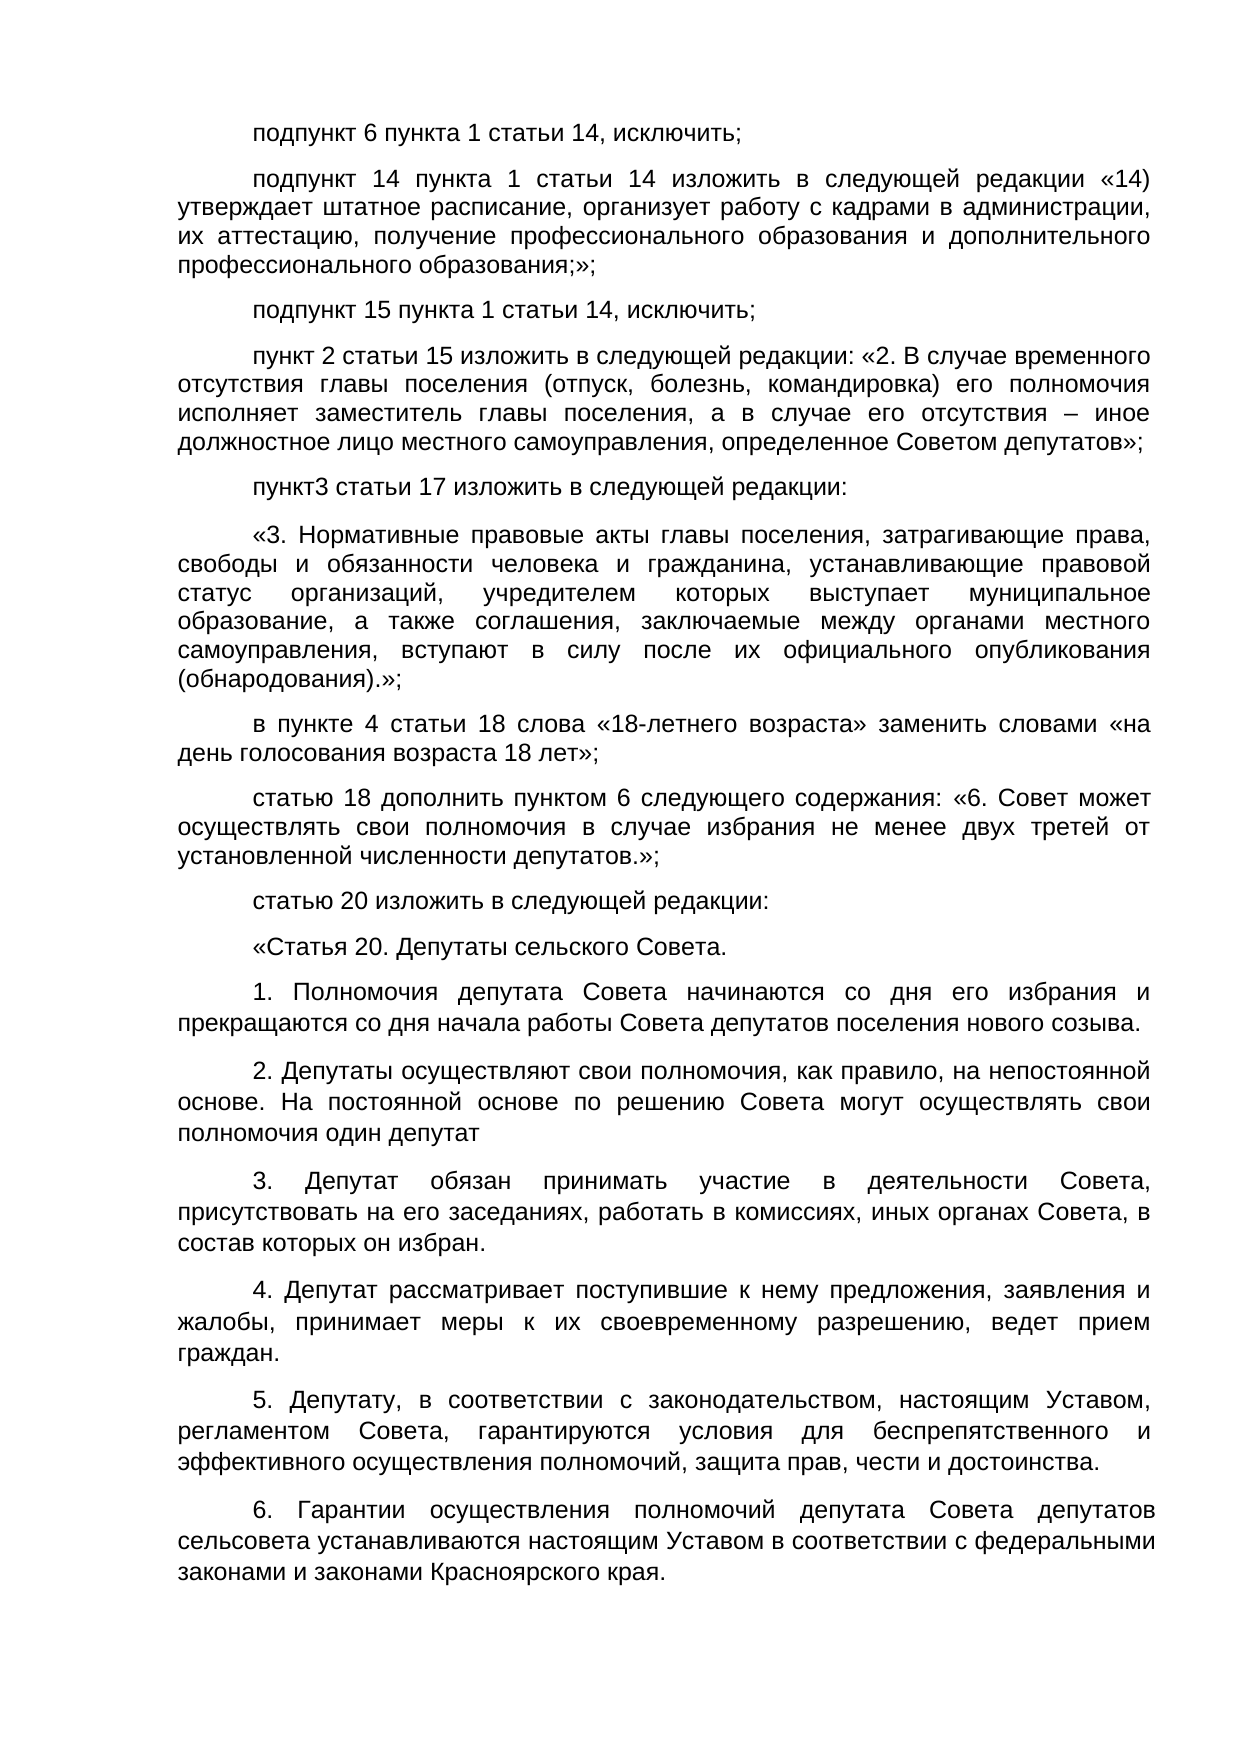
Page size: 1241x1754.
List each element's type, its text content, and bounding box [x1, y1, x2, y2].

text 2. Депутаты осуществляют свои полномочия, как правило, на непостоянной основе. На постоянной основе по решению Совета могут осуществлять свои полномочия один депутат [177, 1056, 1152, 1147]
text пункт3 статьи 17 изложить в следующей редакции: [177, 472, 1152, 501]
text 3. Депутат обязан принимать участие в деятельности Совета, присутствовать на его заседаниях, работать в комиссиях, иных органах Совета, в состав которых он избран. [177, 1166, 1152, 1256]
text 4. Депутат рассматривает поступившие к нему предложения, заявления и жалобы, принимает меры к их своевременному разрешению, ведет прием граждан. [177, 1275, 1152, 1366]
text пункт 2 статьи 15 изложить в следующей редакции: «2. В случае временного отсутствия главы поселения (отпуск, болезнь, командировка) его полномочия исполняет заместитель главы поселения, а в случае его отсутствия – иное должностное лицо местного самоуправления, определенное Советом депутатов»; [177, 341, 1152, 456]
text в пункте 4 статьи 18 слова «18-летнего возраста» заменить словами «на день голосования возраста 18 лет»; [177, 709, 1152, 767]
text статью 20 изложить в следующей редакции: [177, 886, 1152, 915]
text 5. Депутату, в соответствии с законодательством, настоящим Уставом, регламентом Совета, гарантируются условия для беспрепятственного и эффективного осуществления полномочий, защита прав, чести и достоинства. [177, 1385, 1152, 1476]
text подпункт 15 пункта 1 статьи 14, исключить; [177, 295, 1152, 324]
text «Статья 20. Депутаты сельского Совета. [177, 932, 1152, 960]
text 1. Полномочия депутата Совета начинаются со дня его избрания и прекращаются со дня начала работы Совета депутатов поселения нового созыва. [177, 977, 1152, 1037]
text «3. Нормативные правовые акты главы поселения, затрагивающие права, свободы и обязанности человека и гражданина, устанавливающие правовой статус организаций, учредителем которых выступает муниципальное образование, а также соглашения, заключаемые между органами местного самоуправления, вступают в силу после их официального опубликования (обнародования).»; [177, 520, 1152, 692]
text 6. Гарантии осуществления полномочий депутата Совета депутатов сельсовета устанавливаются настоящим Уставом в соответствии с федеральными законами и законами Красноярского края. [177, 1495, 1157, 1586]
text статью 18 дополнить пунктом 6 следующего содержания: «6. Совет может осуществлять свои полномочия в случае избрания не менее двух третей от установленной численности депутатов.»; [177, 783, 1152, 869]
text подпункт 14 пункта 1 статьи 14 изложить в следующей редакции «14) утверждает штатное расписание, организует работу с кадрами в администрации, их аттестацию, получение профессионального образования и дополнительного профессионального образования;»; [177, 163, 1152, 278]
text подпункт 6 пункта 1 статьи 14, исключить; [177, 118, 1152, 147]
